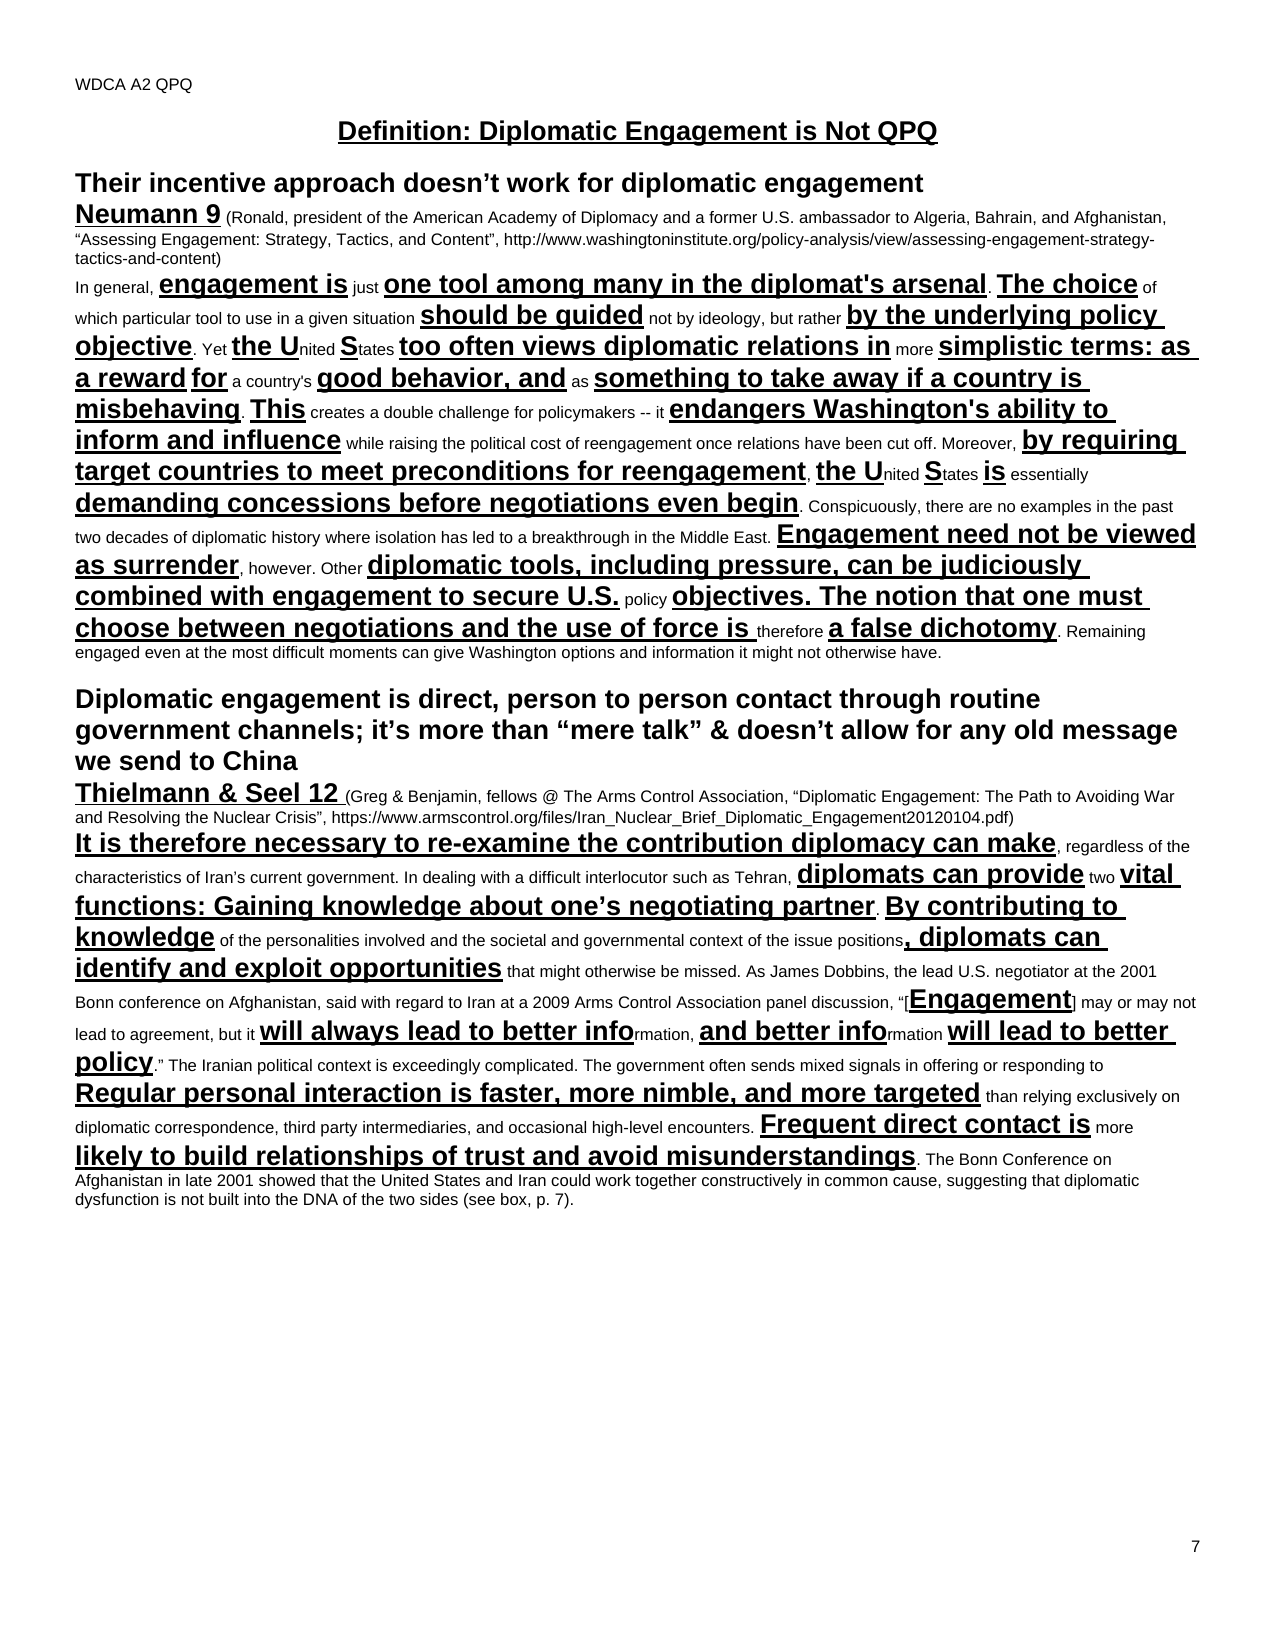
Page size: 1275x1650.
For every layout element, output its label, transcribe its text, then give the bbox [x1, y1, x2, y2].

subtitle Their incentive approach doesn’t work for diplomatic engagement [75, 167, 1200, 198]
text It is therefore necessary to re-examine the contribution diplomacy can make, regardless of the characteristics of Iran’s current government. In dealing with a difficult interlocutor such as Tehran, diplomats can provide two vital functions: Gaining knowledge about one’s negotiating partner. By contributing to knowledge of the personalities involved and the societal and governmental context of the issue positions, diplomats can identify and exploit opportunities that might otherwise be missed. As James Dobbins, the lead U.S. negotiator at the 2001 Bonn conference on Afghanistan, said with regard to Iran at a 2009 Arms Control Association panel discussion, “[Engagement] may or may not lead to agreement, but it will always lead to better information, and better information will lead to better policy.” The Iranian political context is exceedingly complicated. The government often sends mixed signals in offering or responding to Regular personal interaction is faster, more nimble, and more targeted than relying exclusively on diplomatic correspondence, third party intermediaries, and occasional high-level encounters. Frequent direct contact is more likely to build relationships of trust and avoid misunderstandings. The Bonn Conference on Afghanistan in late 2001 showed that the United States and Iran could work together constructively in common cause, suggesting that diplomatic dysfunction is not built into the DNA of the two sides (see box, p. 7). [75, 827, 1200, 1209]
text Thielmann & Seel 12 (Greg & Benjamin, fellows @ The Arms Control Association, “Diplomatic Engagement: The Path to Avoiding War and Resolving the Nuclear Crisis”, https://www.armscontrol.org/files/Iran_Nuclear_Brief_Diplomatic_Engagement20120104.pdf) [75, 777, 1200, 827]
text In general, engagement is just one tool among many in the diplomat's arsenal. The choice of which particular tool to use in a given situation should be guided not by ideology, but rather by the underlying policy objective. Yet the United States too often views diplomatic relations in more simplistic terms: as a reward for a country's good behavior, and as something to take away if a country is misbehaving. This creates a double challenge for policymakers -- it endangers Washington's ability to inform and influence while raising the political cost of reengagement once relations have been cut off. Moreover, by requiring target countries to meet preconditions for reengagement, the United States is essentially demanding concessions before negotiations even begin. Conspicuously, there are no examples in the past two decades of diplomatic history where isolation has led to a breakthrough in the Middle East. Engagement need not be viewed as surrender, however. Other diplomatic tools, including pressure, can be judiciously combined with engagement to secure U.S. policy objectives. The notion that one must choose between negotiations and the use of force is therefore a false dichotomy. Remaining engaged even at the most difficult moments can give Washington options and information it might not otherwise have. [75, 268, 1200, 662]
text Neumann 9 (Ronald, president of the American Academy of Diplomacy and a former U.S. ambassador to Algeria, Bahrain, and Afghanistan, “Assessing Engagement: Strategy, Tactics, and Content”, http://www.washingtoninstitute.org/policy-analysis/view/assessing-engagement-strategy-tactics-and-content) [75, 198, 1200, 268]
subtitle Diplomatic engagement is direct, person to person contact through routine government channels; it’s more than “mere talk” & doesn’t allow for any old message we send to China [75, 683, 1200, 777]
subtitle Definition: Diplomatic Engagement is Not QPQ [75, 115, 1200, 146]
